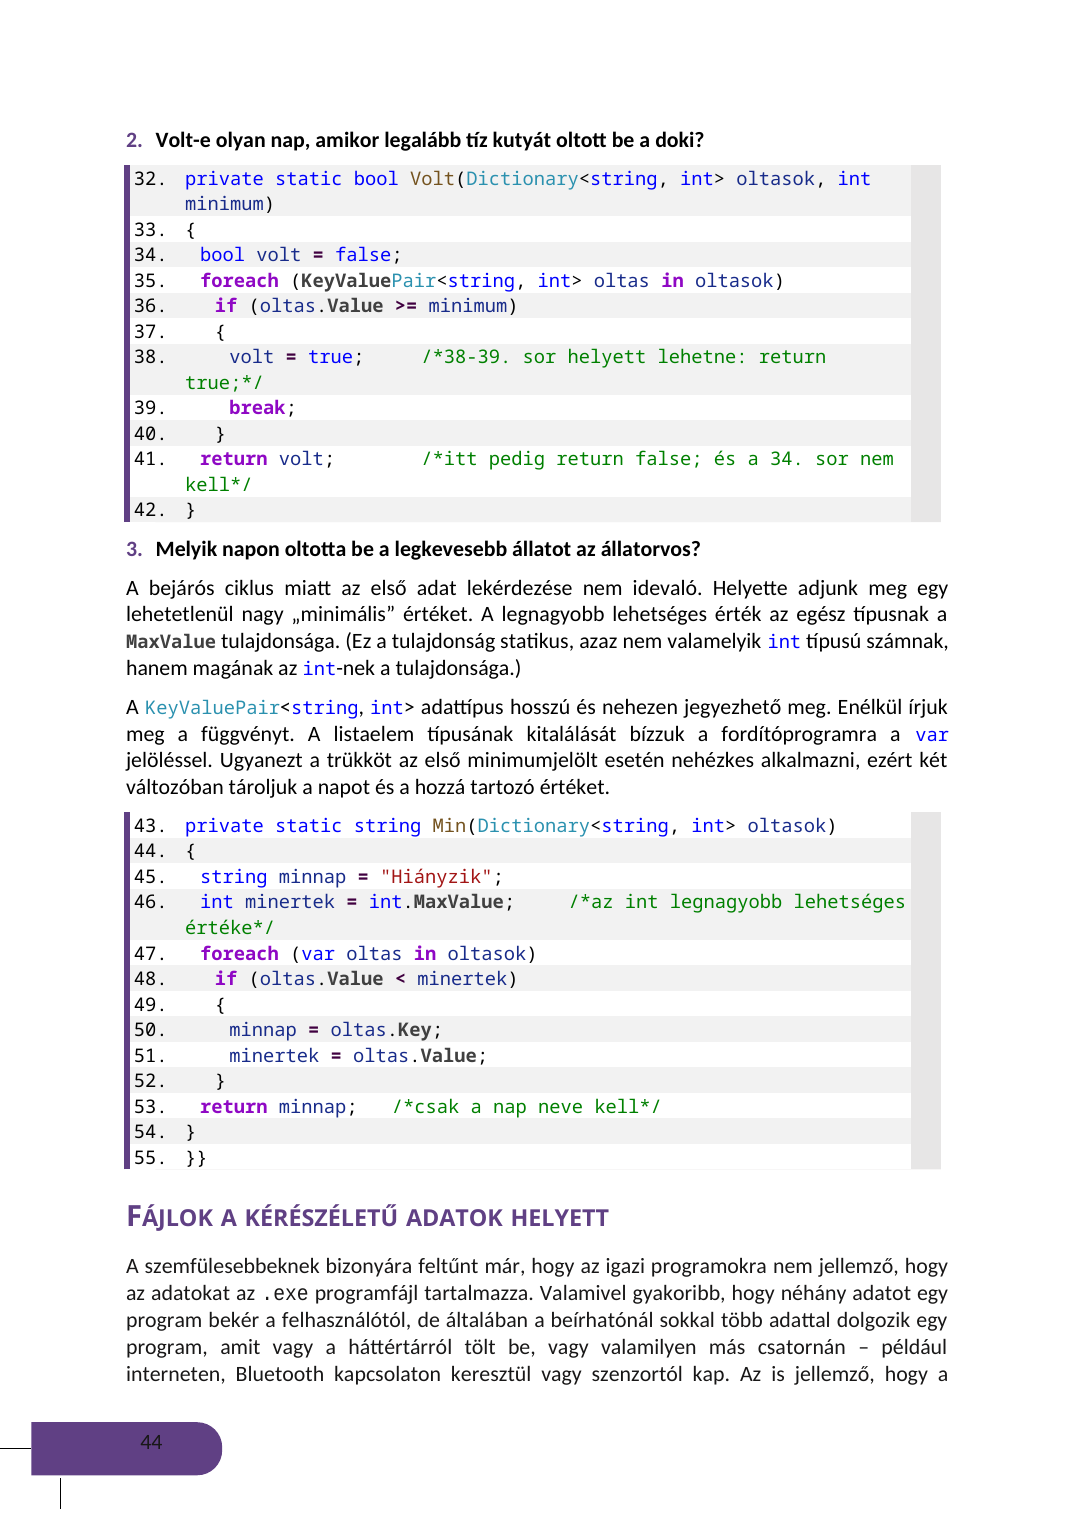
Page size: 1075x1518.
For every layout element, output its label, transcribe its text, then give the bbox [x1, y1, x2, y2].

subtitle Fájlok a kérészéletű adatok helyett [126, 1196, 949, 1235]
text A KeyValuePair<string, int> adattípus hosszú és nehezen jegyezhető meg. Enélkül írjuk meg a függvényt. A listaelem típusának kitalálását bízzuk a fordítóprogramra a var jelöléssel. Ugyanezt a trükköt az első minimumjelölt esetén nehézkes alkalmazni, ezért két változóban tároljuk a napot és a hozzá tartozó értéket. [126, 693, 949, 800]
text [126, 1252, 949, 1387]
text A bejárós ciklus miatt az első adat lekérdezése nem idevaló. Helyette adjunk meg egy lehetetlenül nagy „minimális” értéket. A legnagyobb lehetséges érték az egész típusnak a MaxValue tulajdonsága. (Ez a tulajdonság statikus, azaz nem valamelyik int típusú számnak, hanem magának az int-nek a tulajdonsága.) [126, 574, 949, 681]
text Melyik napon oltotta be a legkevesebb állatot az állatorvos? [126, 535, 949, 561]
text Volt-e olyan nap, amikor legalább tíz kutyát oltott be a doki? [126, 126, 949, 152]
